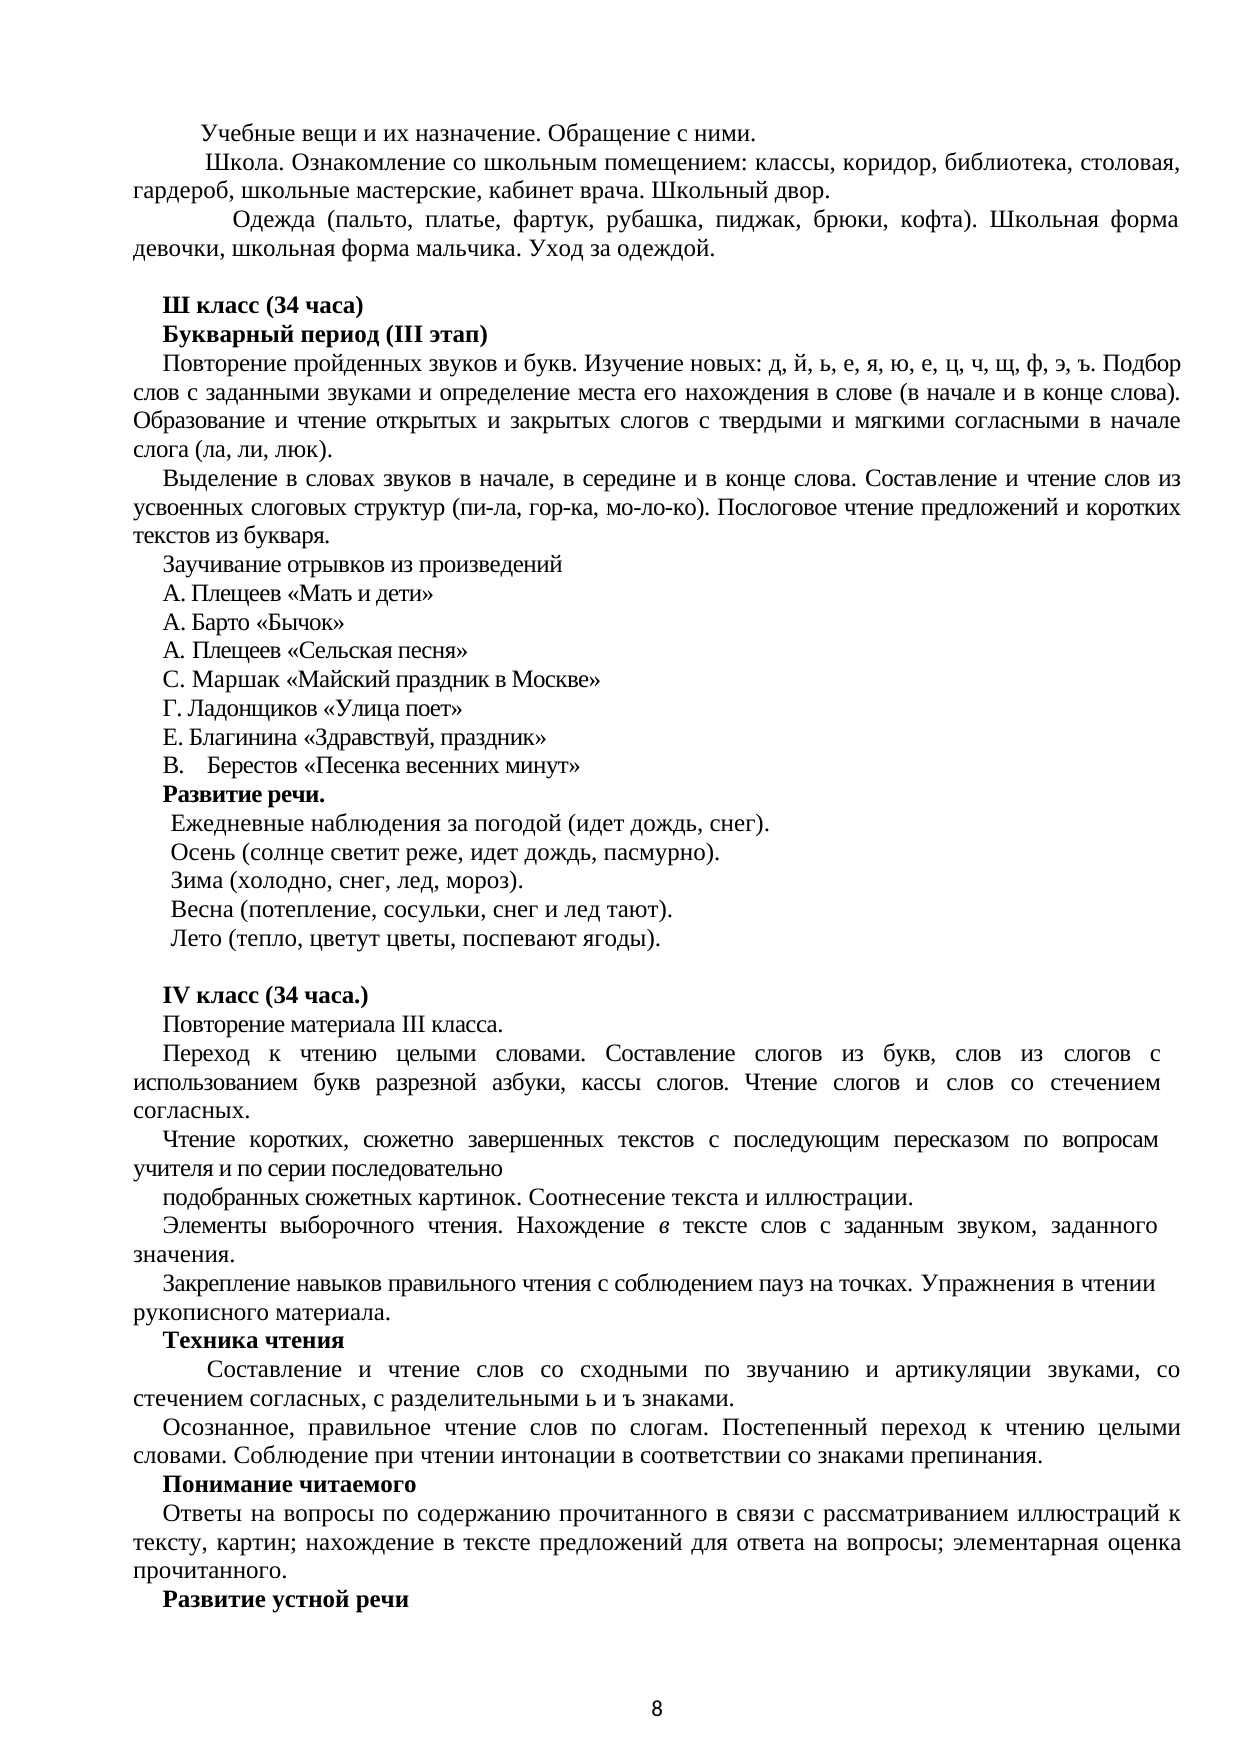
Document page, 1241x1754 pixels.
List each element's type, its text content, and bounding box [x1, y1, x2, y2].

text Переход к чтению целыми словами. Составление слогов из букв, слов из слогов с использованием букв разрезной азбуки, кассы слогов. Чтение слогов и слов со стечением согласных. [133, 1038, 1161, 1124]
text Техника чтения [133, 1326, 1181, 1354]
text Осознанное, правильное чтение слов по слогам. Постепенный переход к чтению целыми словами. Соблюдение при чтении интонации в соответствии со знаками препинания. [133, 1412, 1181, 1469]
text А. Барто «Бычок» [133, 607, 1181, 636]
text Осень (солнце светит реже, идет дождь, пасмурно). [133, 837, 1181, 866]
text Заучивание отрывков из произведений [133, 549, 1180, 578]
text B. Берестов «Песенка весенних минут» [133, 751, 1181, 779]
text Лето (тепло, цветут цветы, поспевают ягоды). [133, 923, 1181, 952]
text Г. Ладонщиков «Улица поет» [133, 693, 1181, 722]
text Составление и чтение слов со сходными по звучанию и артикуляции звуками, со стечением согласных, с разделительными ь и ъ знаками. [133, 1354, 1181, 1412]
text A. Плещеев «Сельская песня» [133, 636, 1181, 664]
text Развитие речи. [133, 779, 1181, 808]
text Учебные вещи и их назначение. Обращение с ними. [133, 118, 1181, 147]
text А. Плещеев «Мать и дети» [133, 578, 1181, 607]
text Ш класс (34 часа) [133, 291, 1180, 319]
text С. Маршак «Майский праздник в Москве» [133, 664, 1181, 693]
text Развитие устной речи [133, 1584, 1181, 1613]
text IV класс (34 часа.) [133, 981, 1181, 1009]
text Зима (холодно, снег, лед, мороз). [133, 866, 1181, 894]
text Е. Благинина «Здравствуй, праздник» [133, 722, 1181, 751]
text Повторение пройденных звуков и букв. Изучение новых: д, й, ь, е, я, ю, е, ц, ч, щ, ф, э, ъ. Подбор слов с заданными звуками и определение места его нахождения в слове (в начале и в конце слова). Образование и чтение открытых и закрытых слогов с твердыми и мягкими согласными в начале слога (ла, ли, люк). [133, 348, 1181, 463]
text Весна (потепление, сосульки, снег и лед тают). [133, 894, 1181, 923]
text Чтение коротких, сюжетно завершенных текстов с последующим пересказом по вопросам учителя и по серии последовательно [133, 1124, 1159, 1182]
text подобранных сюжетных картинок. Соотнесение текста и иллюстрации. [133, 1182, 1159, 1211]
text Выделение в словах звуков в начале, в середине и в конце слова. Составление и чтение слов из усвоенных слоговых структур (пи-ла, гор-ка, мо-ло-ко). Послоговое чтение предложений и коротких текстов из букваря. [133, 463, 1181, 549]
text Понимание читаемого [133, 1469, 1181, 1498]
text Повторение материала III класса. [133, 1009, 1181, 1038]
text Ответы на вопросы по содержанию прочитанного в связи с рассматриванием иллюстраций к тексту, картин; нахождение в тексте предложений для ответа на вопросы; элементарная оценка прочитанного. [133, 1498, 1181, 1584]
text Одежда (пальто, платье, фартук, рубашка, пиджак, брюки, кофта). Школьная форма девочки, школьная форма мальчика. Уход за одеждой. [133, 204, 1181, 262]
text Букварный период (III этап) [133, 319, 1180, 348]
text Школа. Ознакомление со школьным помещением: классы, коридор, библиотека, столовая, гардероб, школьные мастерские, кабинет врача. Школьный двор. [133, 147, 1181, 204]
text Ежедневные наблюдения за погодой (идет дождь, снег). [133, 808, 1181, 837]
text Закрепление навыков правильного чтения с соблюдением пауз на точках. Упражнения в чтении рукописного материала. [133, 1268, 1156, 1326]
text Элементы выборочного чтения. Нахождение в тексте слов с заданным звуком, заданного значения. [133, 1211, 1158, 1268]
